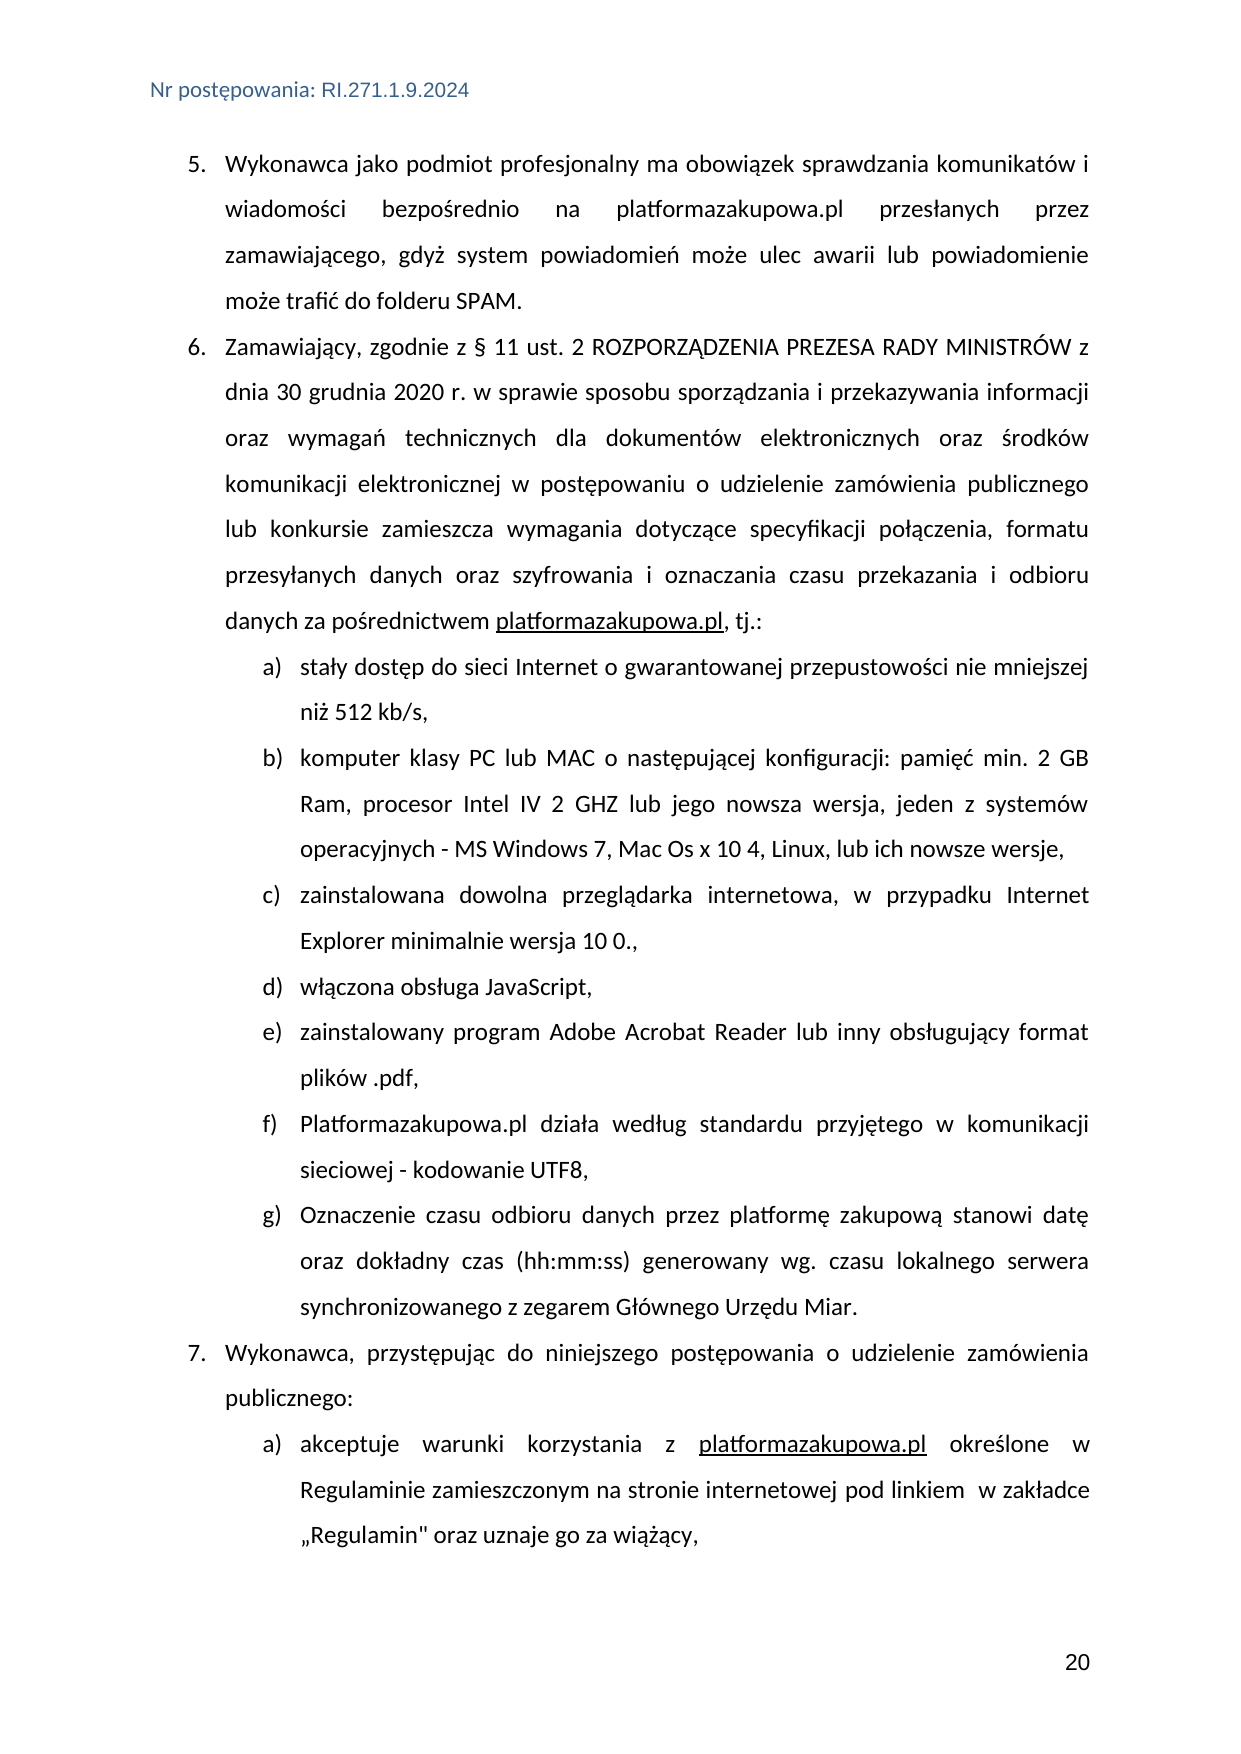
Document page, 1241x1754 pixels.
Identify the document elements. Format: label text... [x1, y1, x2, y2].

list włączona obsługa JavaScript, [262, 971, 1090, 1001]
list akceptuje warunki korzystania z platformazakupowa.pl określone w Regulaminie zamieszczonym na stronie internetowej pod linkiem w zakładce „Regulamin" oraz uznaje go za wiążący, [262, 1428, 1090, 1550]
list Wykonawca, przystępując do niniejszego postępowania o udzielenie zamówienia publicznego: [187, 1337, 1090, 1413]
list zainstalowana dowolna przeglądarka internetowa, w przypadku Internet Explorer minimalnie wersja 10 0., [262, 879, 1090, 956]
list komputer klasy PC lub MAC o następującej konfiguracji: pamięć min. 2 GB Ram, procesor Intel IV 2 GHZ lub jego nowsza wersja, jeden z systemów operacyjnych - MS Windows 7, Mac Os x 10 4, Linux, lub ich nowsze wersje, [262, 742, 1090, 864]
list Platformazakupowa.pl działa według standardu przyjętego w komunikacji sieciowej - kodowanie UTF8, [262, 1108, 1090, 1184]
list Wykonawca jako podmiot profesjonalny ma obowiązek sprawdzania komunikatów i wiadomości bezpośrednio na platformazakupowa.pl przesłanych przez zamawiającego, gdyż system powiadomień może ulec awarii lub powiadomienie może trafić do folderu SPAM. [187, 148, 1090, 315]
list Zamawiający, zgodnie z § 11 ust. 2 ROZPORZĄDZENIA PREZESA RADY MINISTRÓW z dnia 30 grudnia 2020 r. w sprawie sposobu sporządzania i przekazywania informacji oraz wymagań technicznych dla dokumentów elektronicznych oraz środków komunikacji elektronicznej w postępowaniu o udzielenie zamówienia publicznego lub konkursie zamieszcza wymagania dotyczące specyfikacji połączenia, formatu przesyłanych danych oraz szyfrowania i oznaczania czasu przekazania i odbioru danych za pośrednictwem platformazakupowa.pl, tj.: [187, 331, 1090, 636]
list stały dostęp do sieci Internet o gwarantowanej przepustowości nie mniejszej niż 512 kb/s, [262, 651, 1090, 727]
list Oznaczenie czasu odbioru danych przez platformę zakupową stanowi datę oraz dokładny czas (hh:mm:ss) generowany wg. czasu lokalnego serwera synchronizowanego z zegarem Głównego Urzędu Miar. [262, 1199, 1090, 1321]
list zainstalowany program Adobe Acrobat Reader lub inny obsługujący format plików .pdf, [262, 1017, 1090, 1093]
